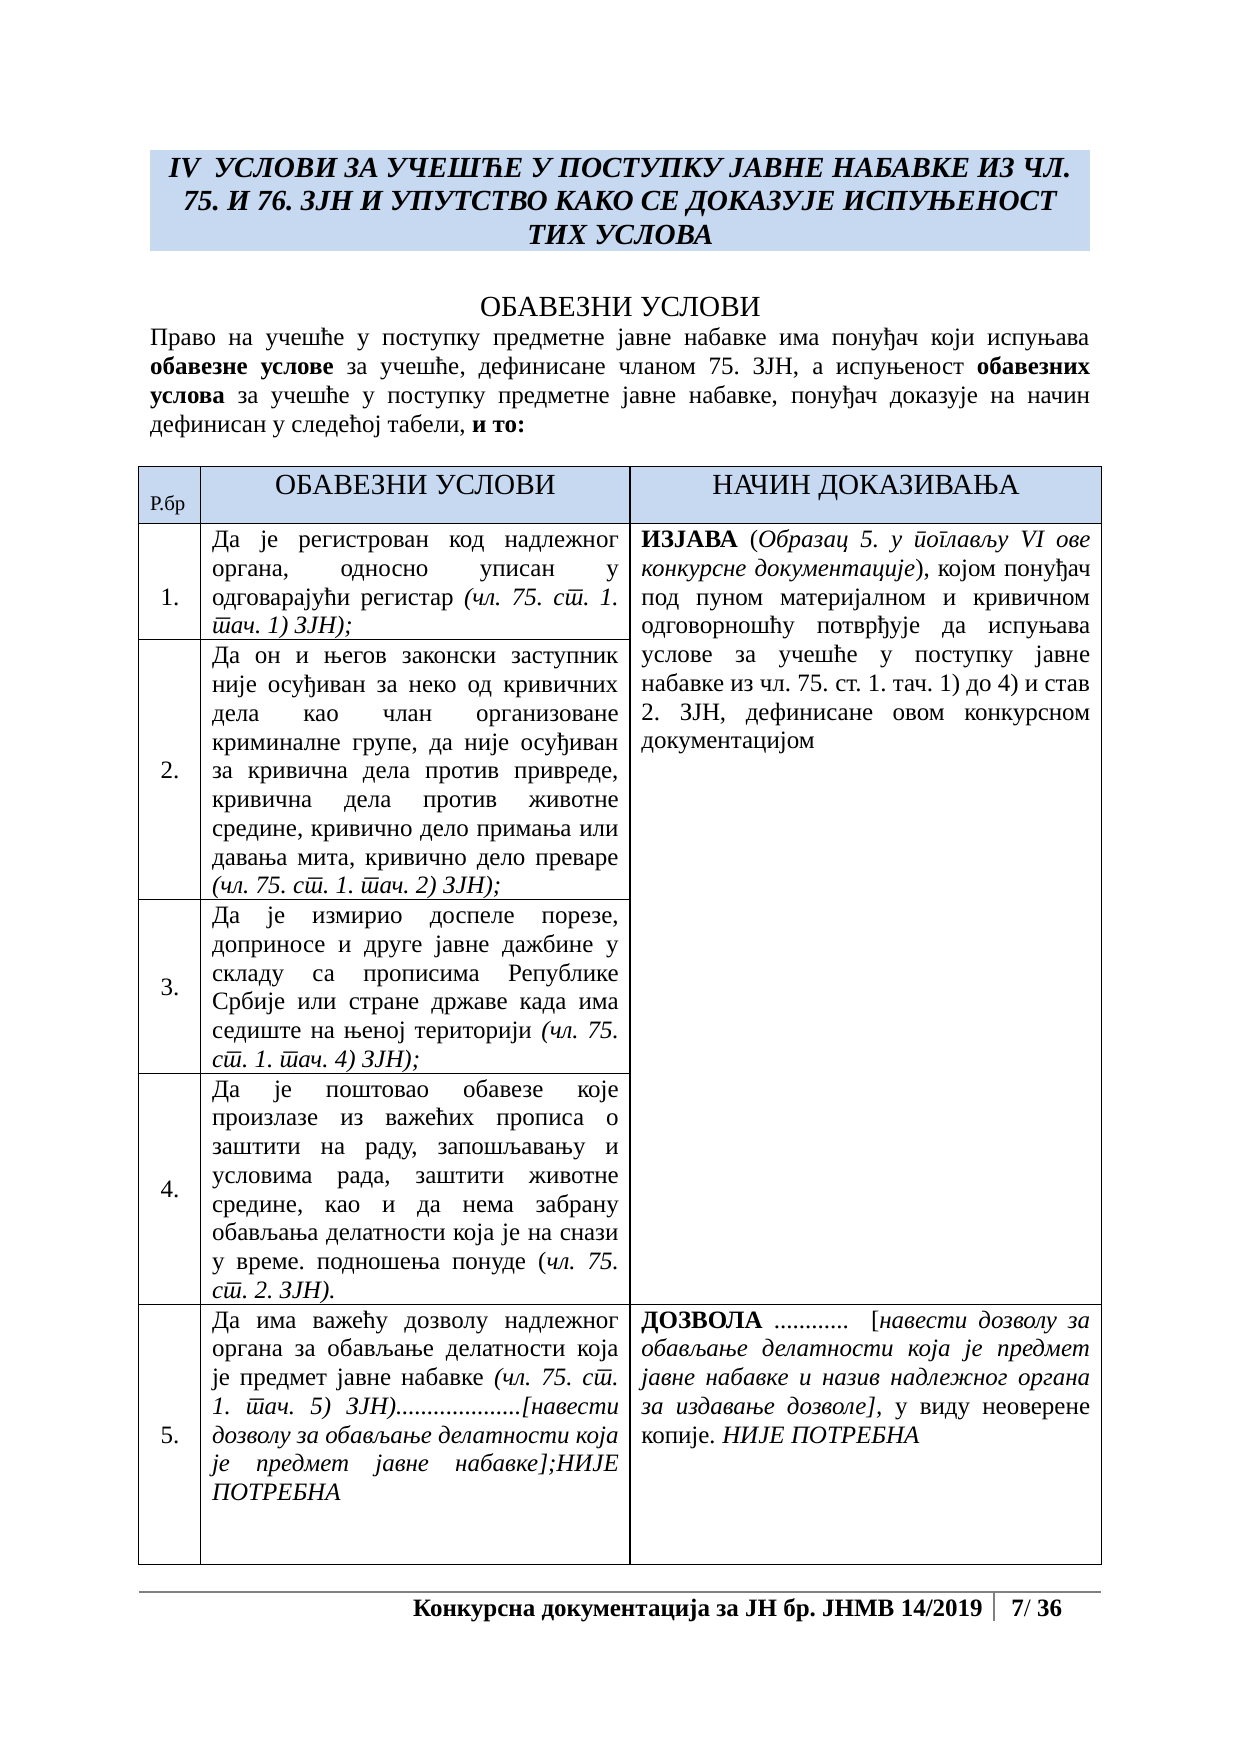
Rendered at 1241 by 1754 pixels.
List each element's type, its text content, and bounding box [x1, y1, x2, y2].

table_cell Да је регистрован код надлежног органа, односно уписан у одговарајући регистар (чл. 75. ст. 1. тач. 1) ЗЈН); [201, 524, 629, 639]
table_cell 2. [139, 640, 200, 899]
table_cell Да он и његов законски заступник није осуђиван за неко од кривичних дела као члан организоване криминалне групе, да није осуђиван за кривична дела против привреде, кривична дела против животне средине, кривично дело примања или давања мита, кривично дело преваре (чл. 75. ст. 1. тач. 2) ЗЈН); [201, 640, 629, 899]
table_header НАЧИН ДОКАЗИВАЊА [631, 467, 1101, 523]
table_header ОБАВЕЗНИ УСЛОВИ [201, 467, 629, 523]
table_cell 3. [139, 900, 200, 1073]
table_cell ИЗЈАВА (Образац 5. у поглављу VI ове конкурсне документације), којом понуђач под пуном материјалном и кривичном одговорношћу потврђује да испуњава услове за учешће у поступку јавне набавке из чл. 75. ст. 1. тач. 1) до 4) и став 2. ЗЈН, дефинисане овом конкурсном документацијом [631, 524, 1101, 1304]
table_header Р.бр [139, 467, 200, 523]
table_cell 4. [139, 1074, 200, 1304]
table_cell 1. [139, 524, 200, 639]
list Право на учешће у поступку предметне јавне набавке има понуђач који испуњава обавезне услове за учешће, дефинисане чланом 75. ЗЈН, а испуњеност обавезних услова за учешће у поступку предметне јавне набавке, понуђач доказује на начин дефинисан у следећој табели, и то: [150, 322, 1090, 437]
table_cell Да је измирио доспеле порезе, доприносе и друге јавне дажбине у складу са прописима Републике Србије или стране државе када има седиште на њеној територији (чл. 75. ст. 1. тач. 4) ЗЈН); [201, 900, 629, 1073]
table_cell ДОЗВОЛА ............ [навести дозволу за обављање делатности која је предмет јавне набавке и назив надлежног органа за издавање дозволе], у виду неоверене копије. НИЈЕ ПОТРЕБНА [631, 1305, 1101, 1563]
table_cell Да има важећу дозволу надлежног органа за обављање делатности која је предмет јавне набавке (чл. 75. ст. 1. тач. 5) ЗЈН)....................[навести дозволу за обављање делатности која је предмет јавне набaвке];НИЈЕ ПОТРЕБНА [201, 1305, 629, 1563]
table_cell Да је поштовао обавезе које произлазе из важећих прописа о заштити на раду, запошљавању и условима рада, заштити животне средине, као и да нема забрану обављања делатности која је на снази у време. подношења понуде (чл. 75. ст. 2. ЗЈН). [201, 1074, 629, 1304]
text ОБАВЕЗНИ УСЛОВИ [150, 289, 1090, 322]
text IV УСЛОВИ ЗА УЧЕШЋЕ У ПОСТУПКУ ЈАВНЕ НАБАВКЕ ИЗ ЧЛ. 75. И 76. ЗЈН И УПУТСТВО КАКО СЕ ДОКАЗУЈЕ ИСПУЊЕНОСТ ТИХ УСЛОВА [150, 150, 1090, 251]
table_cell 5. [139, 1305, 200, 1563]
